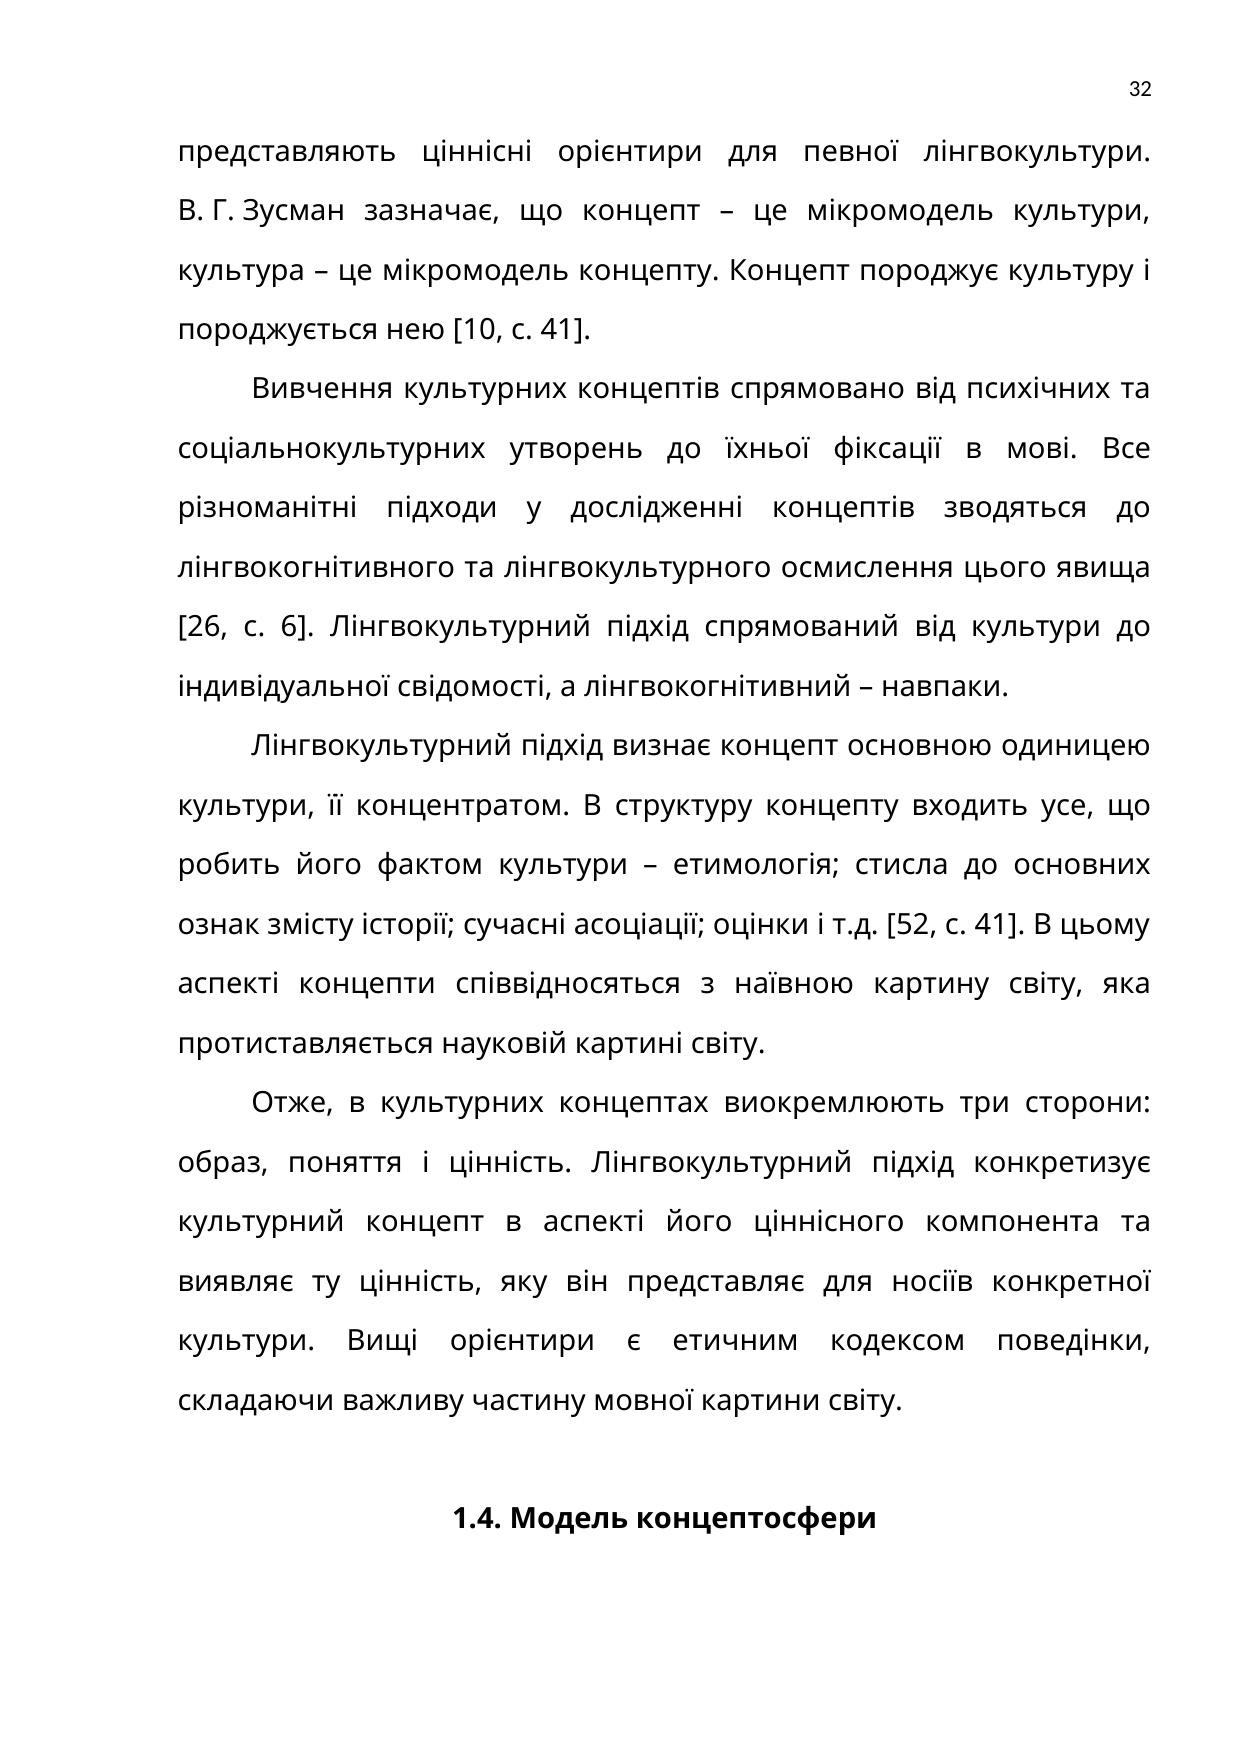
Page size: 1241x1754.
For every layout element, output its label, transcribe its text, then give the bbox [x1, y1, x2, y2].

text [177, 130, 1152, 348]
text 1.4. Модель концептосфери [177, 1498, 1152, 1537]
text Отже, в культурних концептах виокремлюють три сторони: образ, поняття і цінність. Лінгвокультурний підхід конкретизує культурний концепт в аспекті його ціннісного компонента та виявляє ту цінність, яку він представляє для носіїв конкретної культури. Вищі орієнтири є етичним кодексом поведінки, складаючи важливу частину мовної картини світу. [177, 1081, 1152, 1418]
text Вивчення культурних концептів спрямовано від психічних та соціальнокультурних утворень до їхньої фіксації в мові. Все різноманітні підходи у дослідженні концептів зводяться до лінгвокогнітивного та лінгвокультурного осмислення цього явища [26, с. 6]. Лінгвокультурний підхід спрямований від культури до індивідуальної свідомості, а лінгвокогнітивний – навпаки. [177, 368, 1152, 705]
text Лінгвокультурний підхід визнає концепт основною одиницею культури, її концентратом. В структуру концепту входить усе, що робить його фактом культури – етимологія; стисла до основних ознак змісту історії; сучасні асоціації; оцінки і т.д. [52, с. 41]. В цьому аспекті концепти співвідносяться з наївною картину світу, яка протиставляється науковій картині світу. [177, 724, 1152, 1062]
